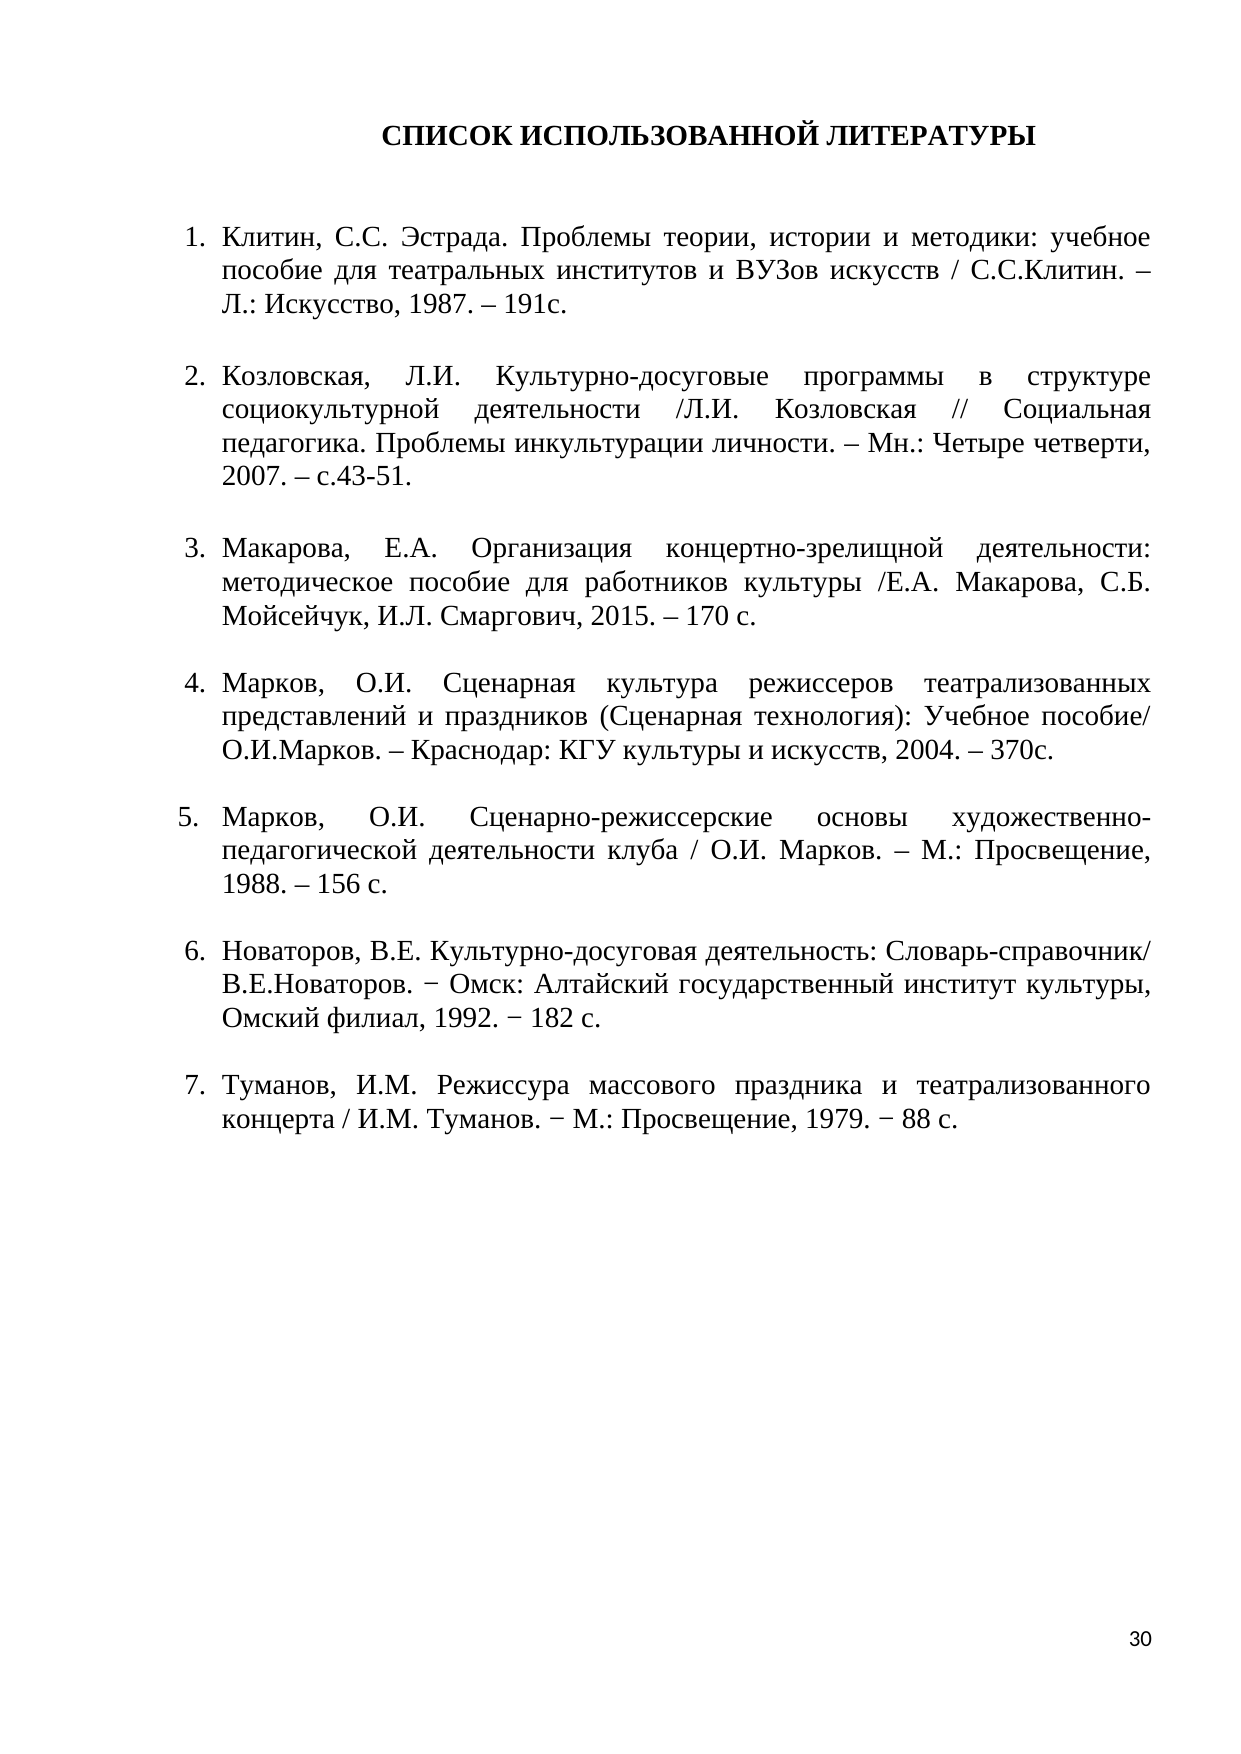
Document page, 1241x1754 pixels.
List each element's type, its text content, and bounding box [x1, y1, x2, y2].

text СПИСОК ИСПОЛЬЗОВАННОЙ ЛИТЕРАТУРЫ [177, 118, 1152, 152]
list Туманов, И.М. Режиссура массового праздника и театрализованного концерта / И.М. Туманов. − М.: Просвещение, 1979. − 88 с. [184, 1067, 1152, 1134]
list Макарова, Е.А. Организация концертно-зрелищной деятельности: методическое пособие для работников культуры /Е.А. Макарова, С.Б. Мойсейчук, И.Л. Смаргович, 2015. – 170 с. [184, 531, 1152, 631]
list Козловская, Л.И. Культурно-досуговые программы в структуре социокультурной деятельности /Л.И. Козловская // Социальная педагогика. Проблемы инкультурации личности. – Мн.: Четыре четверти, 2007. – с.43-51. [184, 358, 1152, 492]
list Новаторов, В.Е. Культурно-досуговая деятельность: Словарь-справочник/ В.Е.Новаторов. − Омск: Алтайский государственный институт культуры, Омский филиал, 1992. − 182 c. [184, 933, 1152, 1034]
list Марков, О.И. Сценарная культура режиссеров театрализованных представлений и праздников (Сценарная технология): Учебное пособие/ О.И.Марков. – Краснодар: КГУ культуры и искусств, 2004. – 370с. [184, 665, 1152, 765]
list Клитин, С.С. Эстрада. Проблемы теории, истории и методики: учебное пособие для театральных институтов и ВУЗов искусств / С.С.Клитин. – Л.: Искусство, 1987. – 191с. [184, 219, 1152, 319]
list Марков, О.И. Сценарно-режиссерские основы художественно- педагогической деятельности клуба / О.И. Марков. – М.: Просвещение, 1988. – 156 с. [177, 799, 1152, 899]
